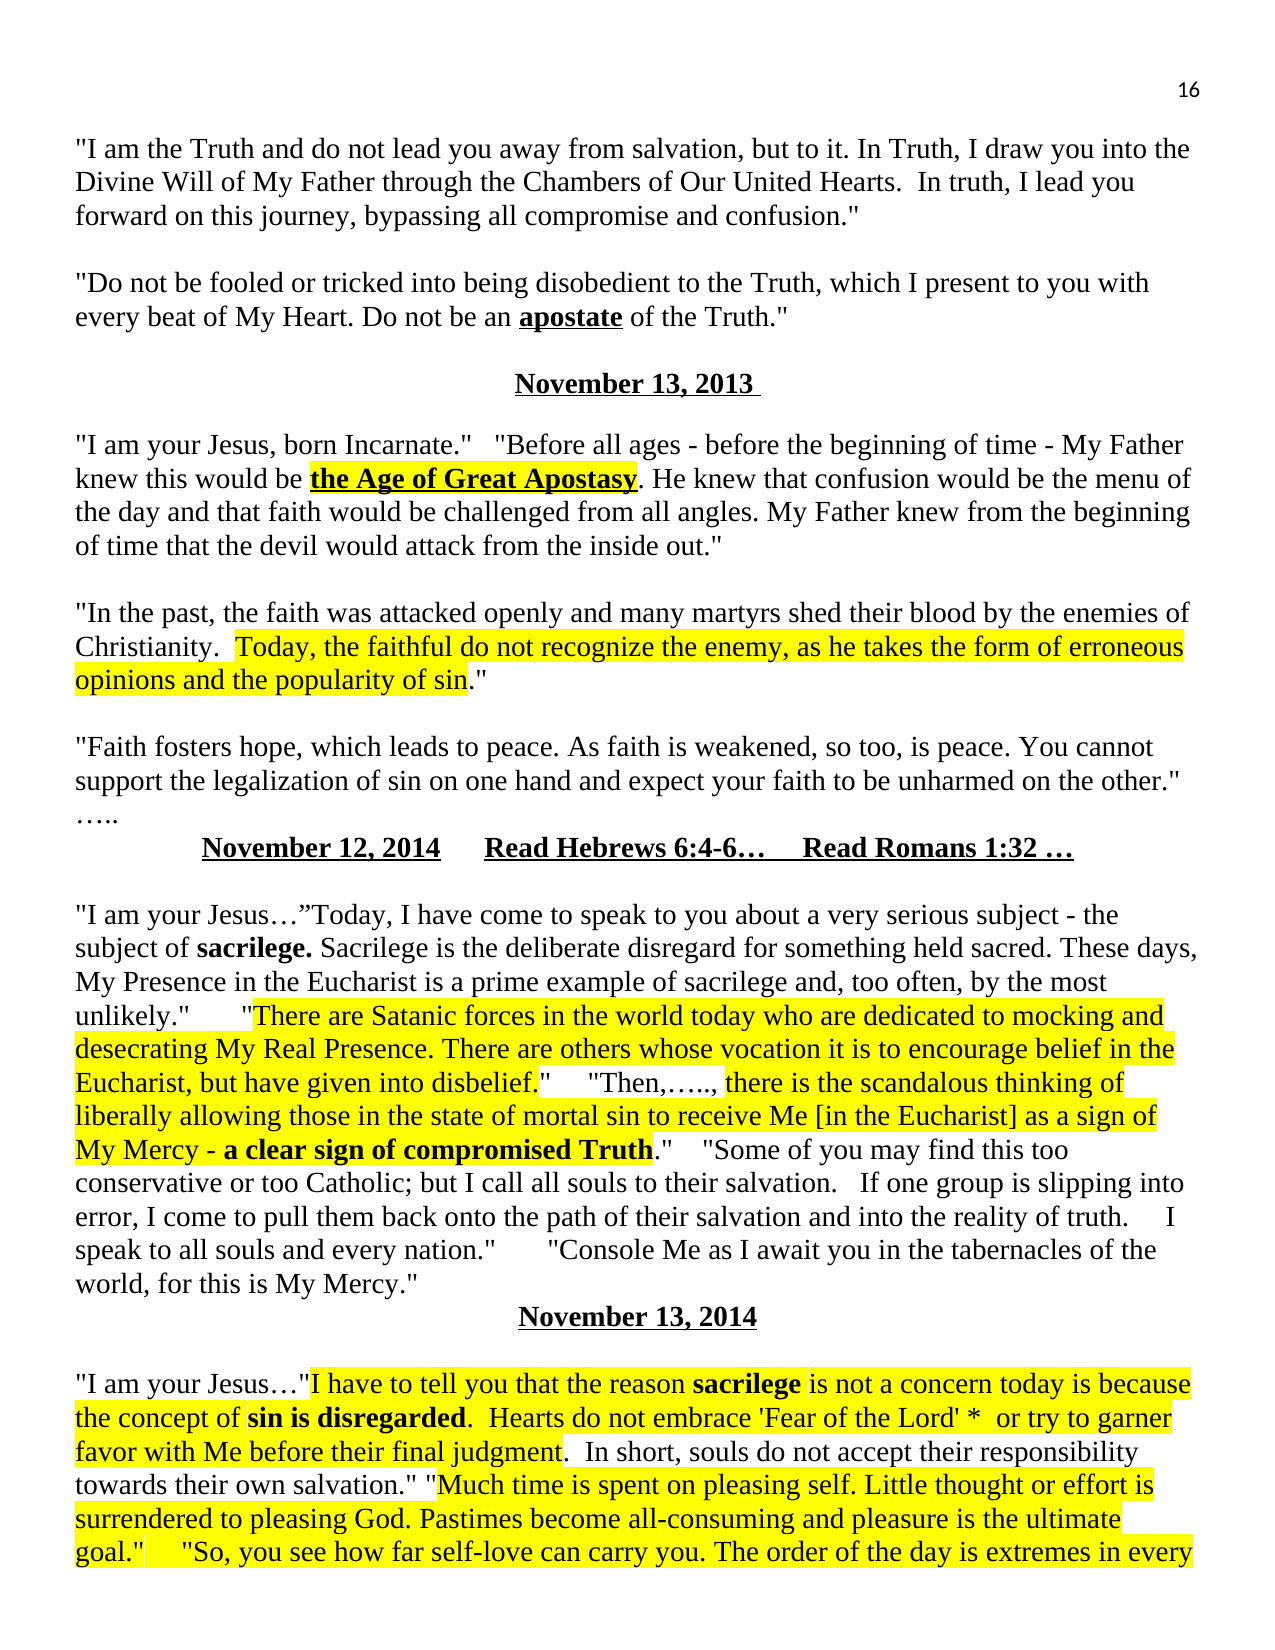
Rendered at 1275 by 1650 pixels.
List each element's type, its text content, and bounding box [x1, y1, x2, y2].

text November 12, 2014 Read Hebrews 6:4-6… Read Romans 1:32 … [75, 830, 1200, 863]
text "I am your Jesus, born Incarnate." "Before all ages - before the beginning of time - My Father knew this would be the Age of Great Apostasy. He knew that confusion would be the menu of the day and that faith would be challenged from all angles. My Father knew from the beginning of time that the devil would attack from the inside out." "In the past, the faith was attacked openly and many martyrs shed their blood by the enemies of Christianity. Today, the faithful do not recognize the enemy, as he takes the form of erroneous opinions and the popularity of sin." "Faith fosters hope, which leads to peace. As faith is weakened, so too, is peace. You cannot support the legalization of sin on one hand and expect your faith to be unharmed on the other." ….. [75, 427, 1200, 830]
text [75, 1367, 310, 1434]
text "I am your Jesus…”Today, I have come to speak to you about a very serious subject - the subject of sacrilege. Sacrilege is the deliberate disregard for something held sacred. These days, My Presence in the Eucharist is a prime example of sacrilege and, too often, by the most unlikely." "There are Satanic forces in the world today who are dedicated to mocking and desecrating My Real Presence. There are others whose vocation it is to encourage belief in the Eucharist, but have given into disbelief." "Then,….., there is the scandalous thinking of liberally allowing those in the state of mortal sin to receive Me [in the Eucharist] as a sign of My Mercy - a clear sign of compromised Truth." "Some of you may find this too conservative or too Catholic; but I call all souls to their salvation. If one group is slipping into error, I come to pull them back onto the path of their salvation and into the reality of truth. I speak to all souls and every nation." "Console Me as I await you in the tabernacles of the world, for this is My Mercy." [75, 897, 1200, 1299]
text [75, 131, 1200, 332]
text November 13, 2014 [75, 1299, 1200, 1333]
text November 13, 2013 [75, 366, 1200, 427]
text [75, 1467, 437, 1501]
